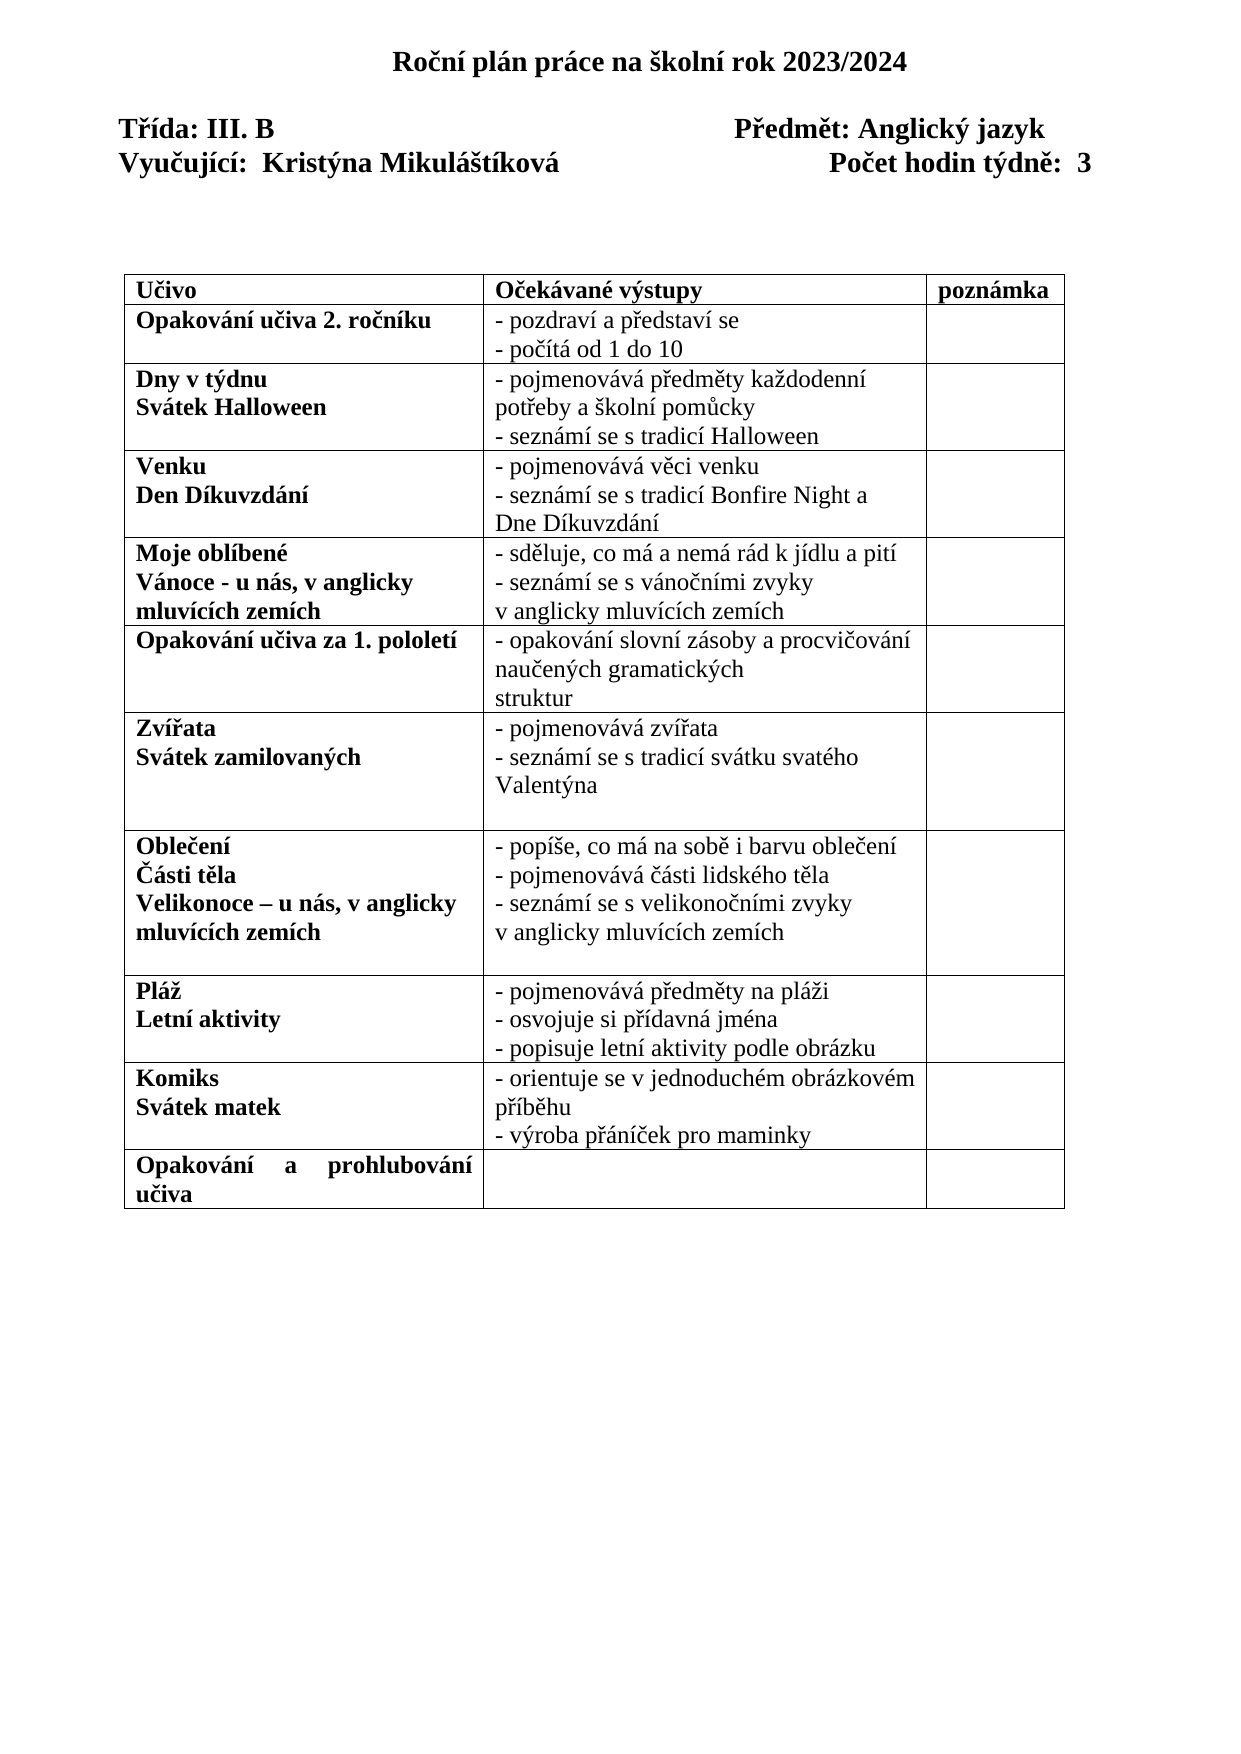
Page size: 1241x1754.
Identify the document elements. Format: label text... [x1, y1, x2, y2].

table_cell Moje oblíbené Vánoce - u nás, v anglicky mluvících zemích [125, 538, 483, 624]
table_cell Opakování a prohlubování učiva [125, 1150, 483, 1208]
table_header poznámka [927, 275, 1064, 304]
table_cell - pojmenovává předměty každodenní potřeby a školní pomůcky - seznámí se s tradicí Halloween [484, 364, 926, 450]
table_cell Dny v týdnu Svátek Halloween [125, 364, 483, 450]
table_cell - sděluje, co má a nemá rád k jídlu a pití - seznámí se s vánočními zvyky v anglicky mluvících zemích [484, 538, 926, 624]
table_cell Opakování učiva za 1. pololetí [125, 626, 483, 712]
table_cell [927, 713, 1064, 830]
table_cell Komiks Svátek matek [125, 1063, 483, 1149]
table_cell [484, 1150, 926, 1208]
table_cell - pozdraví a představí se - počítá od 1 do 10 [484, 305, 926, 363]
table_cell [927, 1063, 1064, 1149]
table_cell - pojmenovává předměty na pláži - osvojuje si přídavná jména - popisuje letní aktivity podle obrázku [484, 976, 926, 1062]
table_cell - opakování slovní zásoby a procvičování naučených gramatických struktur [484, 626, 926, 712]
table_cell - popíše, co má na sobě i barvu oblečení - pojmenovává části lidského těla - seznámí se s velikonočními zvyky v anglicky mluvících zemích [484, 831, 926, 975]
table_header Učivo [125, 275, 483, 304]
table_cell [927, 364, 1064, 450]
table_cell [927, 1150, 1064, 1208]
table_cell [927, 451, 1064, 537]
table_cell Opakování učiva 2. ročníku [125, 305, 483, 363]
table_cell [927, 831, 1064, 975]
table_cell Zvířata Svátek zamilovaných [125, 713, 483, 830]
table_cell [927, 538, 1064, 624]
table_cell [927, 626, 1064, 712]
table_cell - pojmenovává věci venku - seznámí se s tradicí Bonfire Night a Dne Díkuvzdání [484, 451, 926, 537]
table_cell Pláž Letní aktivity [125, 976, 483, 1062]
table_cell - pojmenovává zvířata - seznámí se s tradicí svátku svatého Valentýna [484, 713, 926, 830]
text Třída: III. B Předmět: Anglický jazyk [118, 111, 1181, 145]
table_cell - orientuje se v jednoduchém obrázkovém příběhu - výroba přáníček pro maminky [484, 1063, 926, 1149]
table_cell [927, 305, 1064, 363]
text Roční plán práce na školní rok 2023/2024 [118, 44, 1181, 78]
table_cell Venku Den Díkuvzdání [125, 451, 483, 537]
text Vyučující: Kristýna Mikuláštíková Počet hodin týdně: 3 [118, 145, 1181, 178]
table_cell Oblečení Části těla Velikonoce – u nás, v anglicky mluvících zemích [125, 831, 483, 975]
table_cell [927, 976, 1064, 1062]
table_header Očekávané výstupy [484, 275, 926, 304]
